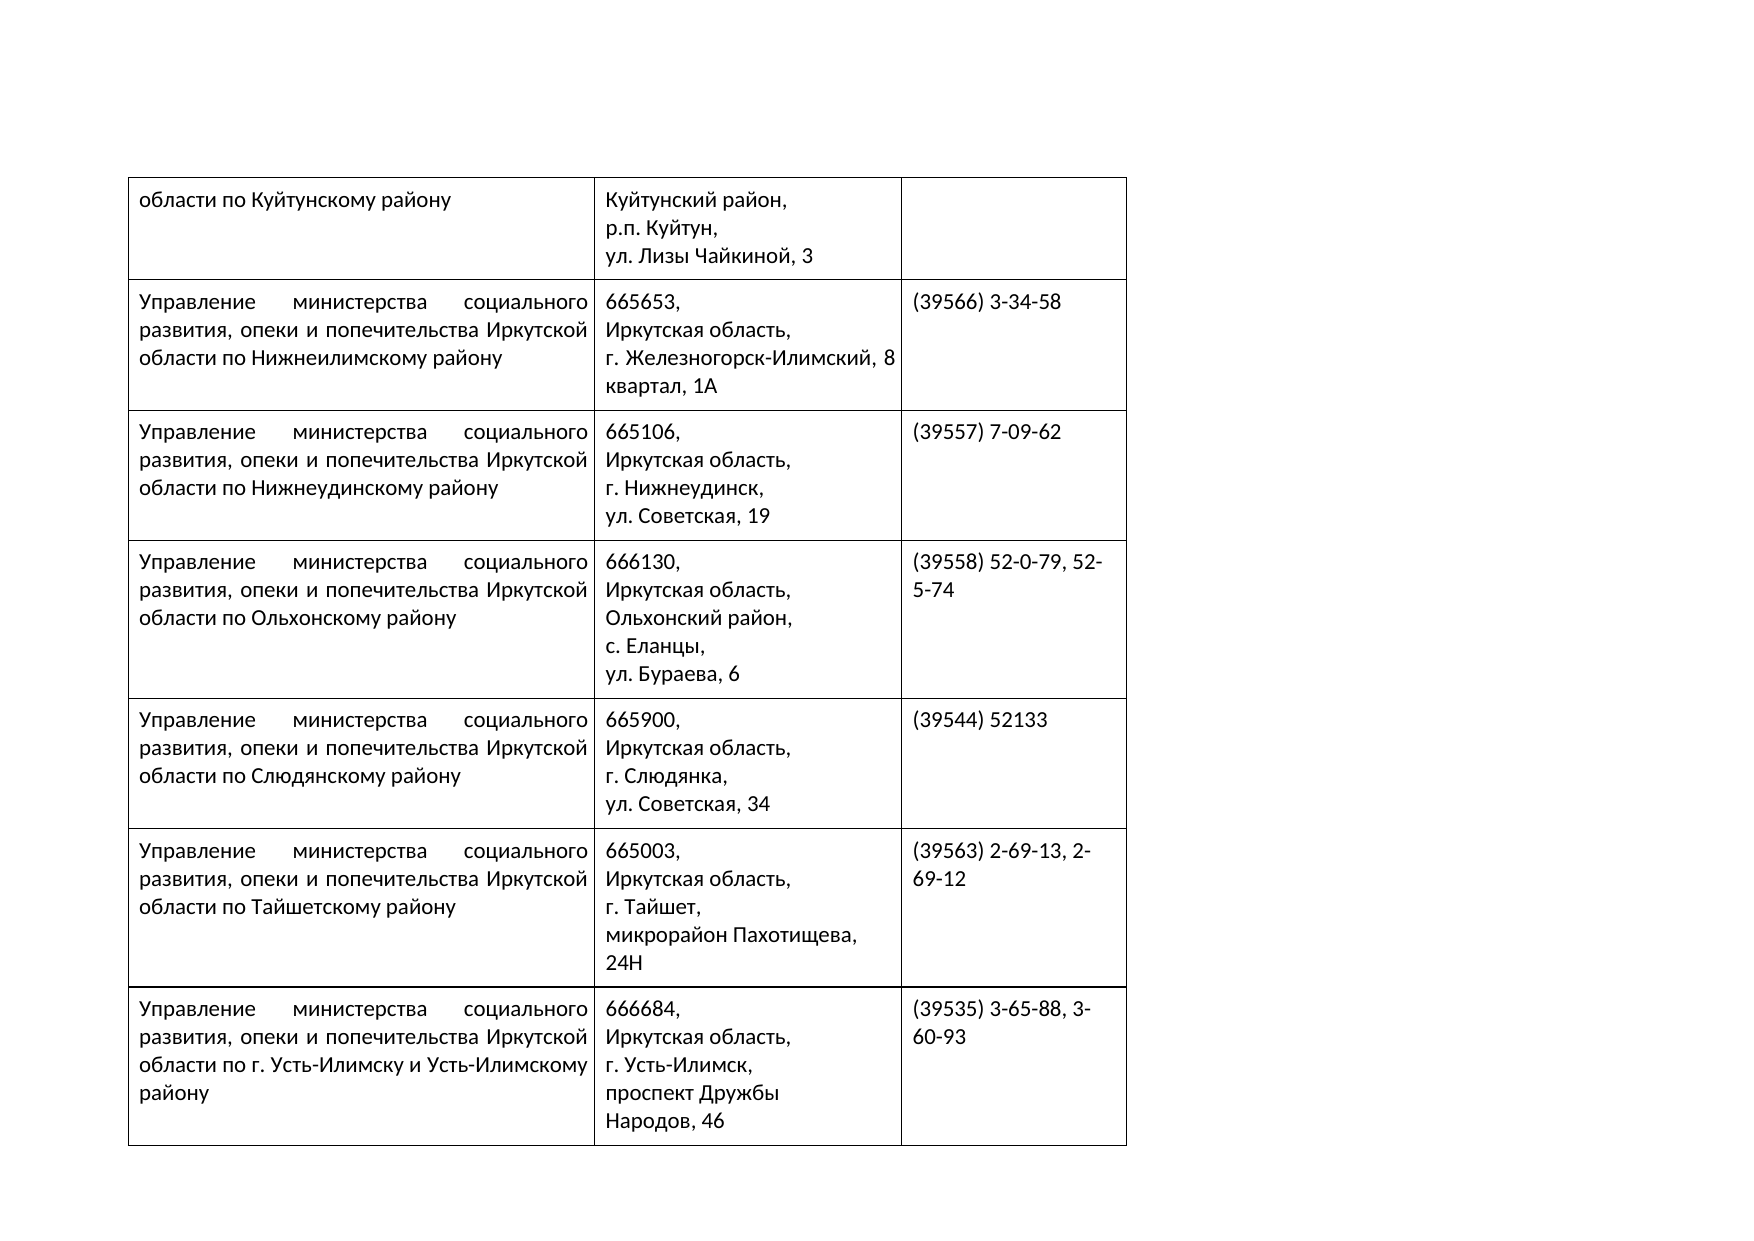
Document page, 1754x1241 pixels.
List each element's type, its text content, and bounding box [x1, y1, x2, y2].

table_cell (39544) 52133 [902, 699, 1126, 828]
table_cell 665653, Иркутская область, г. Железногорск-Илимский, 8 квартал, 1А [595, 280, 901, 409]
table_cell 665900, Иркутская область, г. Слюдянка, ул. Советская, 34 [595, 699, 901, 828]
table_cell Управление министерства социального развития, опеки и попечительства Иркутской области по Слюдянскому району [129, 699, 594, 828]
table_cell (39563) 2-69-13, 2-69-12 [902, 829, 1126, 986]
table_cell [129, 178, 594, 279]
table_cell 666130, Иркутская область, Ольхонский район, с. Еланцы, ул. Бураева, 6 [595, 541, 901, 698]
table_cell Управление министерства социального развития, опеки и попечительства Иркутской области по Нижнеудинскому району [129, 411, 594, 540]
table_cell (39558) 52-0-79, 52-5-74 [902, 541, 1126, 698]
table_cell 666684, Иркутская область, г. Усть-Илимск, проспект Дружбы Народов, 46 [595, 988, 901, 1145]
table_cell (39535) 3-65-88, 3-60-93 [902, 988, 1126, 1145]
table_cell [595, 178, 901, 279]
table_cell Управление министерства социального развития, опеки и попечительства Иркутской области по Тайшетскому району [129, 829, 594, 986]
table_cell Управление министерства социального развития, опеки и попечительства Иркутской области по Нижнеилимскому району [129, 280, 594, 409]
table_cell (39557) 7-09-62 [902, 411, 1126, 540]
table_cell (39566) 3-34-58 [902, 280, 1126, 409]
table_cell 665003, Иркутская область, г. Тайшет, микрорайон Пахотищева, 24Н [595, 829, 901, 986]
table_cell Управление министерства социального развития, опеки и попечительства Иркутской области по Ольхонскому району [129, 541, 594, 698]
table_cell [902, 178, 1126, 279]
table_cell Управление министерства социального развития, опеки и попечительства Иркутской области по г. Усть-Илимску и Усть-Илимскому району [129, 988, 594, 1145]
table_cell 665106, Иркутская область, г. Нижнеудинск, ул. Советская, 19 [595, 411, 901, 540]
